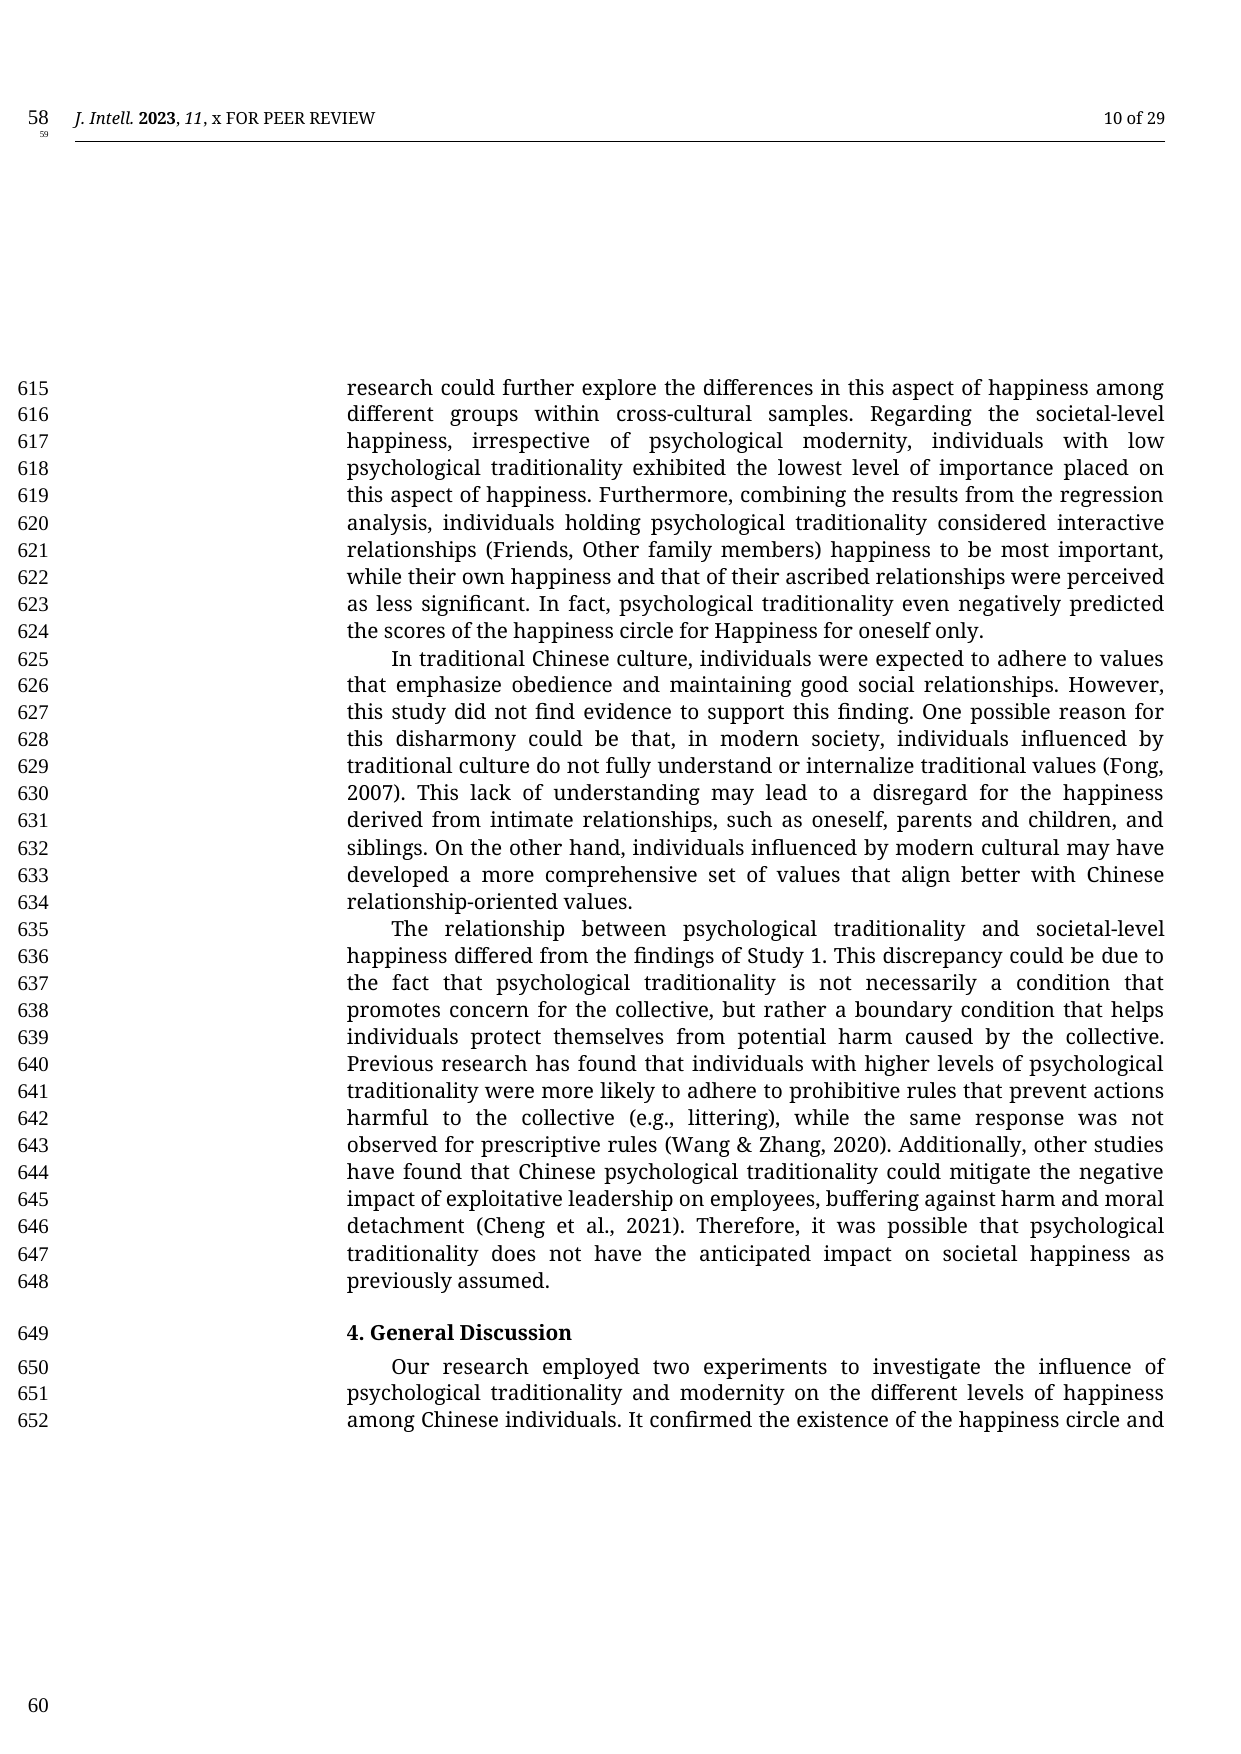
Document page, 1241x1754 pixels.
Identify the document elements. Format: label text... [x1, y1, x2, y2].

text The relationship between psychological traditionality and societal-level happiness differed from the findings of Study 1. This discrepancy could be due to the fact that psychological traditionality is not necessarily a condition that promotes concern for the collective, but rather a boundary condition that helps individuals protect themselves from potential harm caused by the collective. Previous research has found that individuals with higher levels of psychological traditionality were more likely to adhere to prohibitive rules that prevent actions harmful to the collective (e.g., littering), while the same response was not observed for prescriptive rules (Wang & Zhang, 2020). Additionally, other studies have found that Chinese psychological traditionality could mitigate the negative impact of exploitative leadership on employees, buffering against harm and moral detachment (Cheng et al., 2021). Therefore, it was possible that psychological traditionality does not have the anticipated impact on societal happiness as previously assumed. [347, 915, 1165, 1294]
text In traditional Chinese culture, individuals were expected to adhere to values that emphasize obedience and maintaining good social relationships. However, this study did not find evidence to support this finding. One possible reason for this disharmony could be that, in modern society, individuals influenced by traditional culture do not fully understand or internalize traditional values (Fong, 2007). This lack of understanding may lead to a disregard for the happiness derived from intimate relationships, such as oneself, parents and children, and siblings. On the other hand, individuals influenced by modern cultural may have developed a more comprehensive set of values that align better with Chinese relationship-oriented values. [347, 644, 1165, 915]
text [347, 1352, 1165, 1434]
subtitle 4. General Discussion [347, 1319, 1165, 1346]
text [347, 374, 1165, 644]
